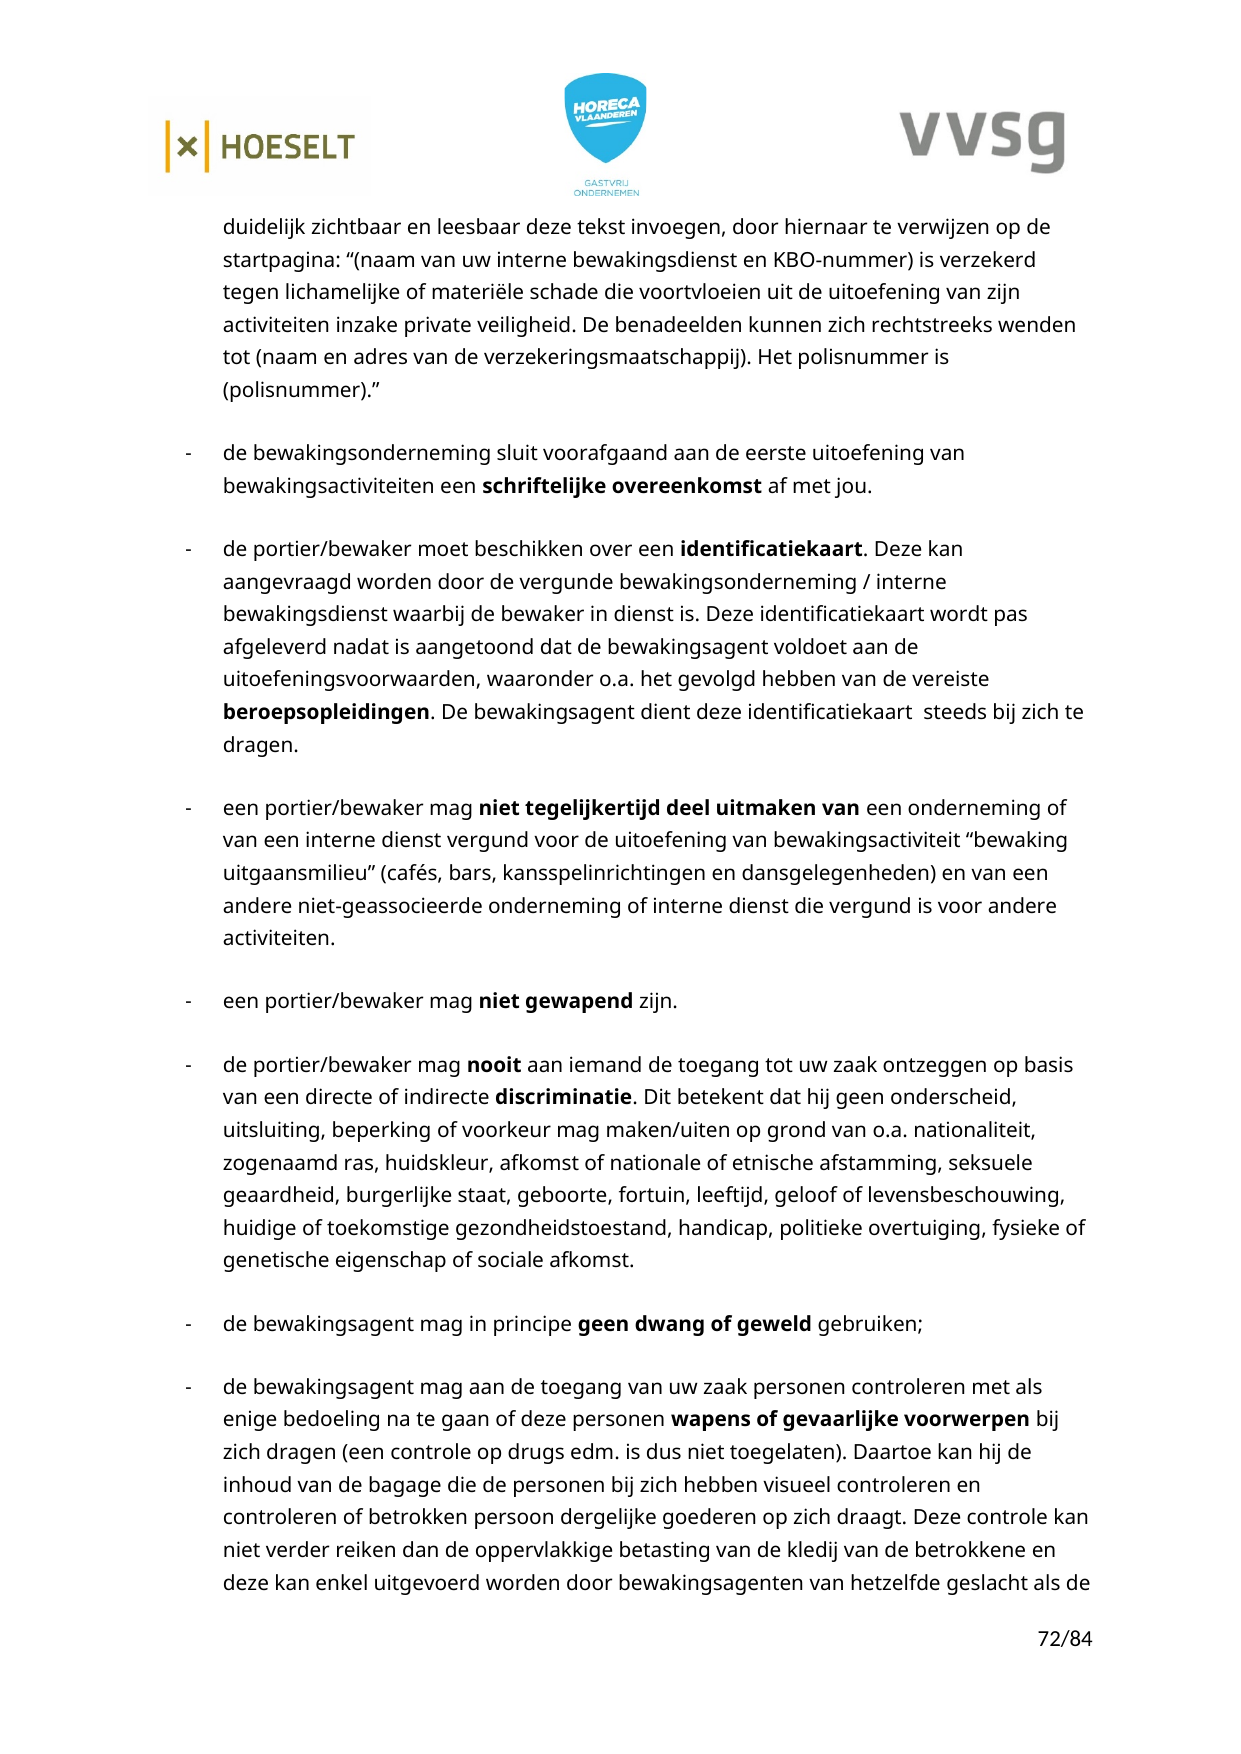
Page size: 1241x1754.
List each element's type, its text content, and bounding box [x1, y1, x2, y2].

list de portier/bewaker moet beschikken over een identificatiekaart. Deze kan aangevraagd worden door de vergunde bewakingsonderneming / interne bewakingsdienst waarbij de bewaker in dienst is. Deze identificatiekaart wordt pas afgeleverd nadat is aangetoond dat de bewakingsagent voldoet aan de uitoefeningsvoorwaarden, waaronder o.a. het gevolgd hebben van de vereiste beroepsopleidingen. De bewakingsagent dient deze identificatiekaart steeds bij zich te dragen. [185, 534, 1093, 758]
picture [882, 93, 1082, 190]
list een portier/bewaker mag niet gewapend zijn. [185, 987, 1093, 1015]
list een portier/bewaker mag niet tegelijkertijd deel uitmaken van een onderneming of van een interne dienst vergund voor de uitoefening van bewakingsactiviteit “bewaking uitgaansmilieu” (cafés, bars, kansspelinrichtingen en dansgelegenheden) en van een andere niet-geassocieerde onderneming of interne dienst die vergund is voor andere activiteiten. [185, 793, 1093, 952]
list de bewakingsagent mag in principe geen dwang of geweld gebruiken; [185, 1309, 1093, 1337]
list de portier/bewaker mag nooit aan iemand de toegang tot uw zaak ontzeggen op basis van een directe of indirecte discriminatie. Dit betekent dat hij geen onderscheid, uitsluiting, beperking of voorkeur mag maken/uiten op grond van o.a. nationaliteit, zogenaamd ras, huidskleur, afkomst of nationale of etnische afstamming, seksuele geaardheid, burgerlijke staat, geboorte, fortuin, leeftijd, geloof of levensbeschouwing, huidige of toekomstige gezondheidstoestand, handicap, politieke overtuiging, fysieke of genetische eigenschap of sociale afkomst. [185, 1050, 1093, 1274]
picture [564, 73, 647, 196]
picture [147, 96, 372, 196]
list de bewakingsonderneming sluit voorafgaand aan de eerste uitoefening van bewakingsactiviteiten een schriftelijke overeenkomst af met jou. [185, 438, 1093, 499]
